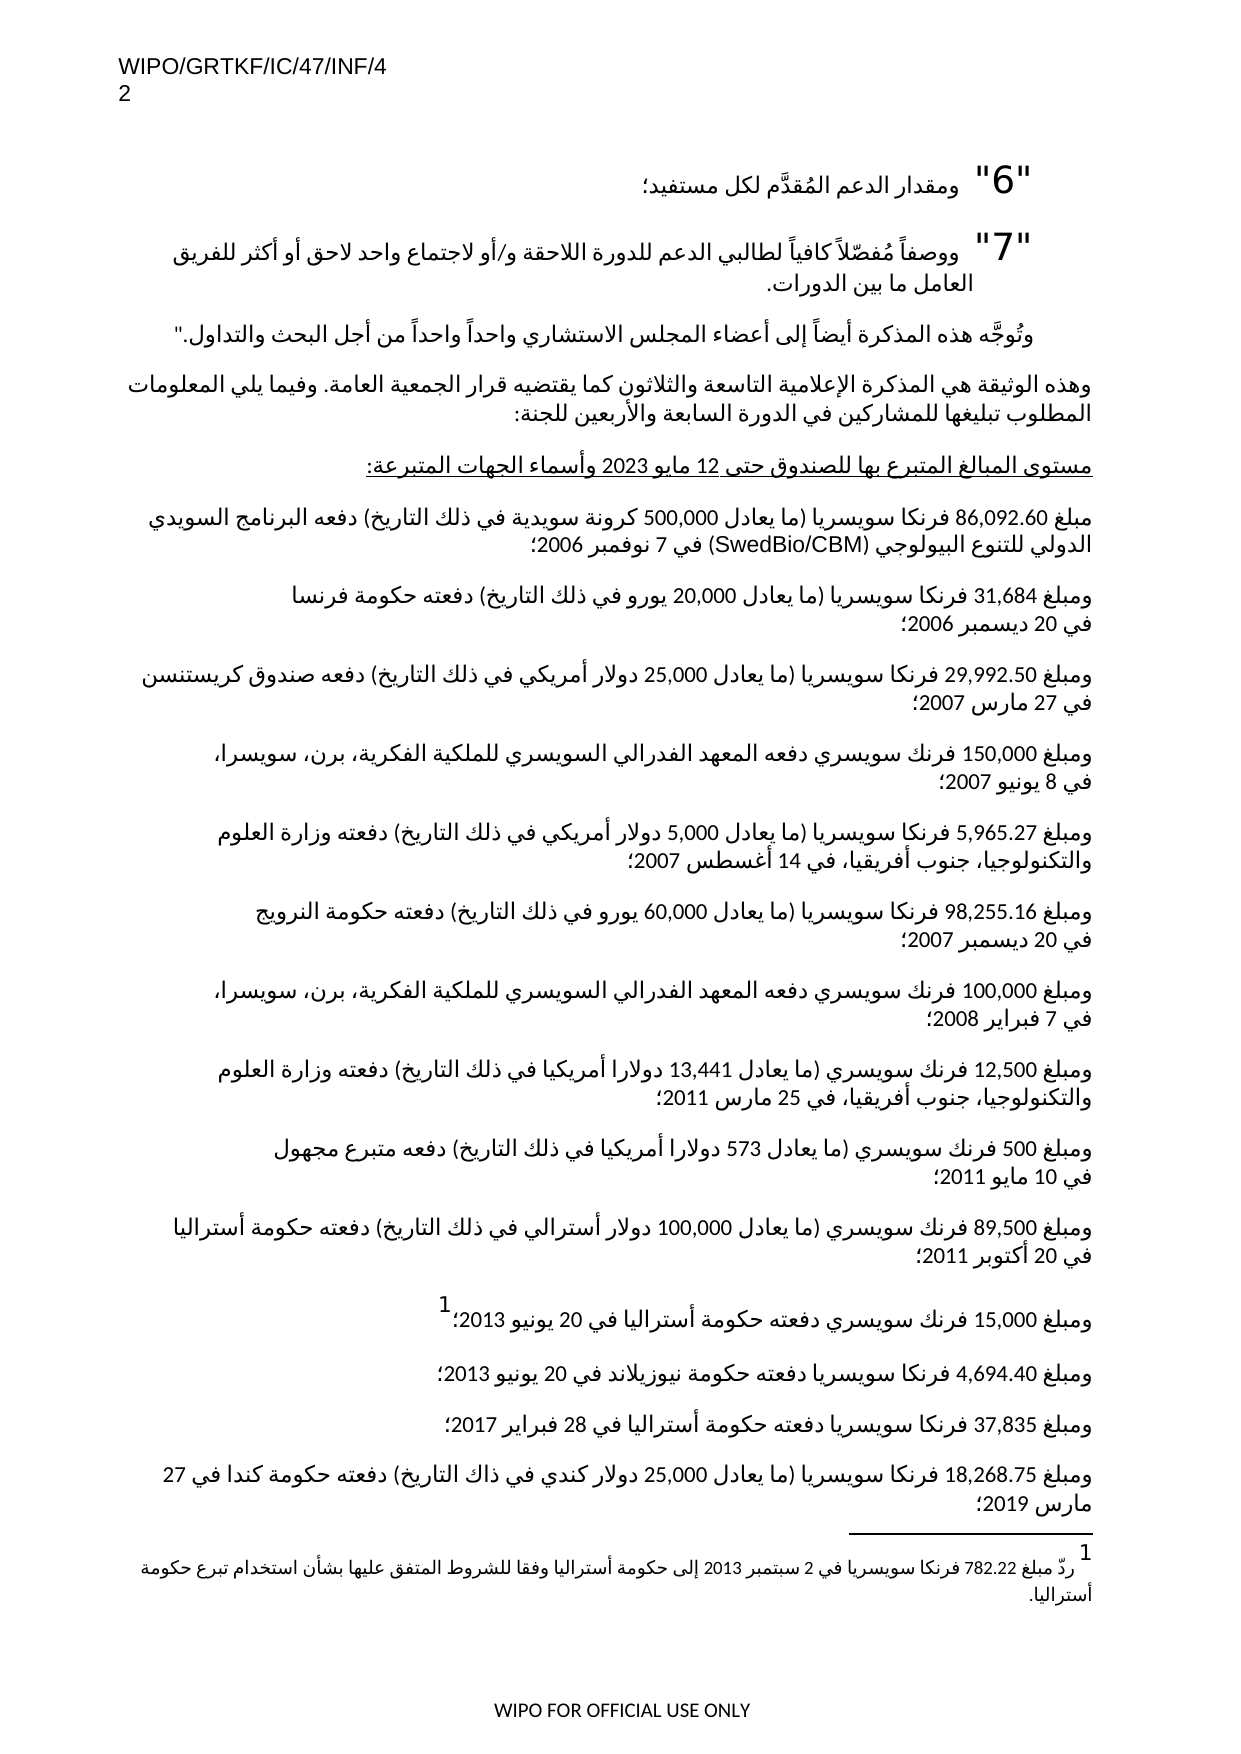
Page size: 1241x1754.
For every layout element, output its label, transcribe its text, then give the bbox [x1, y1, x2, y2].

text ومبلغ 4,694.40 فرنكا سويسريا دفعته حكومة نيوزيلاند في 20 يونيو 2013؛ [118, 1359, 1092, 1387]
text ومبلغ 100,000 فرنك سويسري دفعه المعهد الفدرالي السويسري للملكية الفكرية، برن، سويسرا، في 7 فبراير 2008؛ [118, 976, 1092, 1032]
text ومبلغ 37,835 فرنكا سويسريا دفعته حكومة أستراليا في 28 فبراير 2017؛ [118, 1410, 1092, 1438]
text ومبلغ 89,500 فرنك سويسري (ما يعادل 100,000 دولار أسترالي في ذلك التاريخ) دفعته حكومة أستراليا في 20 أكتوبر 2011؛ [118, 1213, 1092, 1269]
list ومقدار الدعم المُقدَّم لكل مستفيد؛ [118, 158, 974, 202]
text ومبلغ 150,000 فرنك سويسري دفعه المعهد الفدرالي السويسري للملكية الفكرية، برن، سويسرا، في 8 يونيو 2007؛ [118, 739, 1092, 796]
subtitle مستوى المبالغ المتبرع بها للصندوق حتى 12 مايو 2023 وأسماء الجهات المتبرعة: [118, 452, 1092, 480]
text ومبلغ 12,500 فرنك سويسري (ما يعادل 13,441 دولارا أمريكيا في ذلك التاريخ) دفعته وزارة العلوم والتكنولوجيا، جنوب أفريقيا، في 25 مارس 2011؛ [118, 1055, 1092, 1111]
text ومبلغ 29,992.50 فرنكا سويسريا (ما يعادل 25,000 دولار أمريكي في ذلك التاريخ) دفعه صندوق كريستنسن في 27 مارس 2007؛ [118, 661, 1092, 717]
text ومبلغ 15,000 فرنك سويسري دفعته حكومة أستراليا في 20 يونيو 2013؛ [118, 1292, 1092, 1336]
text مبلغ 86,092.60 فرنكا سويسريا (ما يعادل 500,000 كرونة سويدية في ذلك التاريخ) دفعه البرنامج السويدي الدولي للتنوع البيولوجي (SwedBio/CBM) في 7 نوفمبر 2006؛ [118, 503, 1092, 559]
text وهذه الوثيقة هي المذكرة الإعلامية التاسعة والثلاثون كما يقتضيه قرار الجمعية العامة. وفيما يلي المعلومات المطلوب تبليغها للمشاركين في الدورة السابعة والأربعين للجنة: [118, 371, 1092, 427]
text ومبلغ 98,255.16 فرنكا سويسريا (ما يعادل 60,000 يورو في ذلك التاريخ) دفعته حكومة النرويج في 20 ديسمبر 2007؛ [118, 897, 1092, 953]
text ومبلغ 500 فرنك سويسري (ما يعادل 573 دولارا أمريكيا في ذلك التاريخ) دفعه متبرع مجهول في 10 مايو 2011؛ [118, 1134, 1092, 1190]
text ومبلغ 31,684 فرنكا سويسريا (ما يعادل 20,000 يورو في ذلك التاريخ) دفعته حكومة فرنسا في 20 ديسمبر 2006؛ [118, 582, 1092, 638]
list ووصفاً مُفصّلاً كافياً لطالبي الدعم للدورة اللاحقة و/أو لاجتماع واحد لاحق أو أكثر للفريق العامل ما بين الدورات. [118, 225, 974, 297]
text ومبلغ 18,268.75 فرنكا سويسريا (ما يعادل 25,000 دولار كندي في ذاك التاريخ) دفعته حكومة كندا في 27 مارس 2019؛ [118, 1461, 1092, 1517]
list وتُوجَّه هذه المذكرة أيضاً إلى أعضاء المجلس الاستشاري واحداً واحداً من أجل البحث والتداول." [118, 320, 1034, 348]
text ومبلغ 5,965.27 فرنكا سويسريا (ما يعادل 5,000 دولار أمريكي في ذلك التاريخ) دفعته وزارة العلوم والتكنولوجيا، جنوب أفريقيا، في 14 أغسطس 2007؛ [118, 818, 1092, 874]
